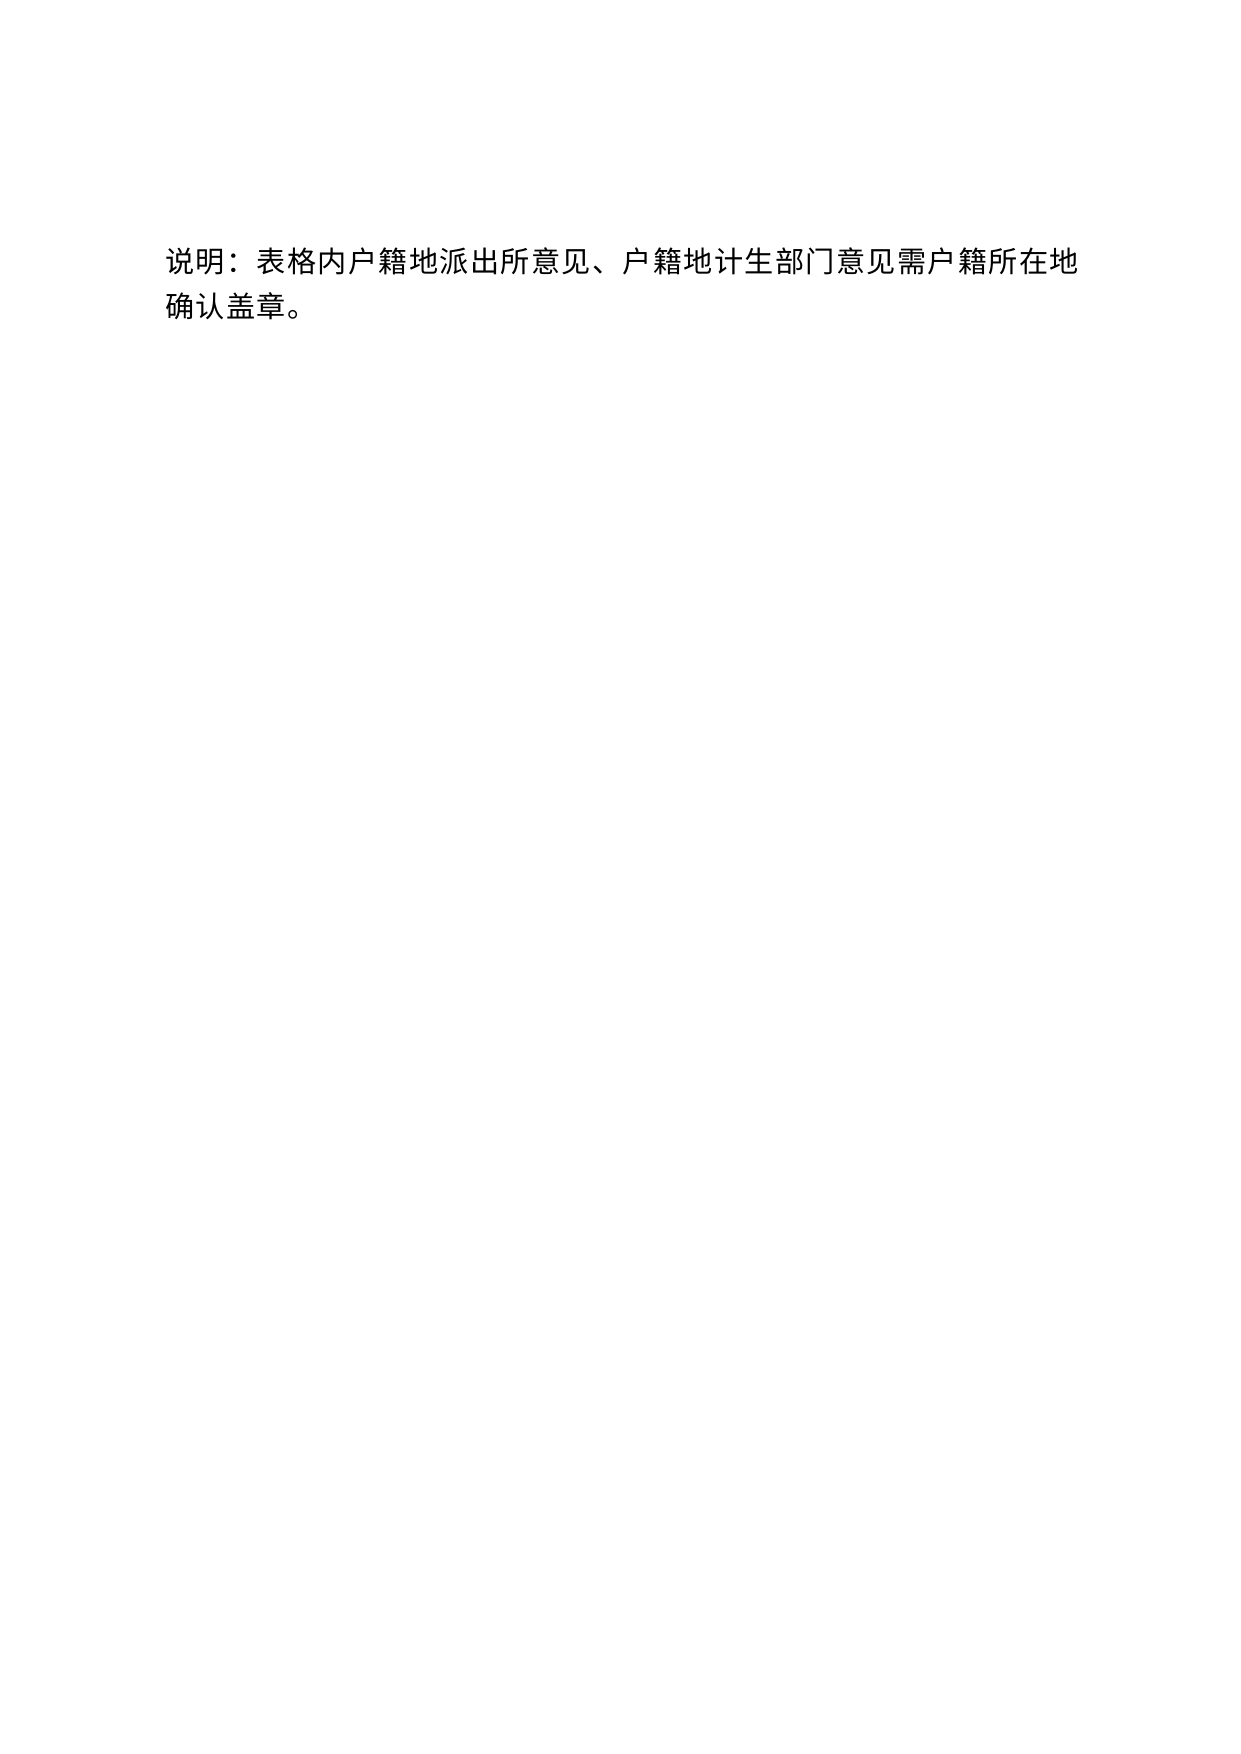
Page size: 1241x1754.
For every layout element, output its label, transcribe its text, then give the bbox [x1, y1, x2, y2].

text 说明：表格内户籍地派出所意见、户籍地计生部门意见需户籍所在地确认盖章。 [165, 238, 1081, 327]
